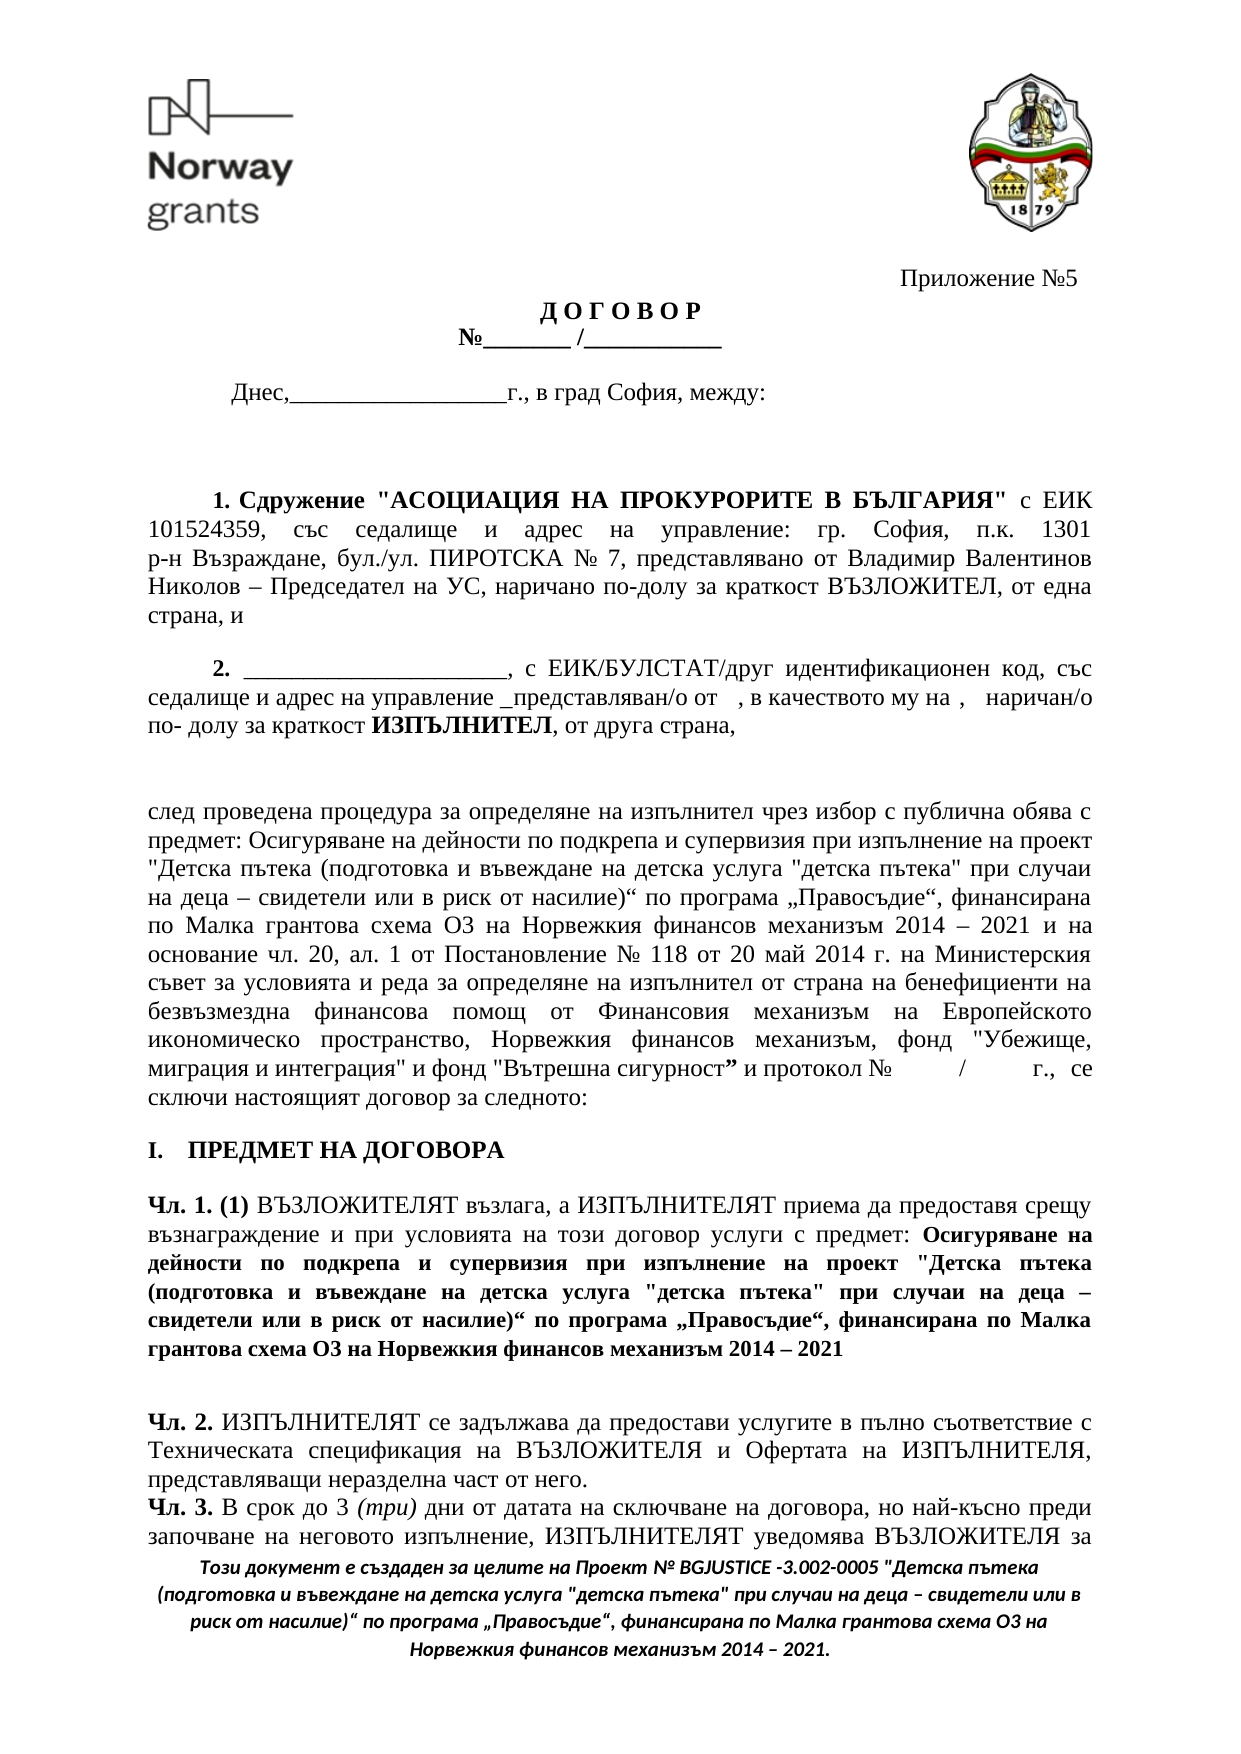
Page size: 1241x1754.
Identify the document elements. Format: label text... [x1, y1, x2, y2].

text Приложение №5 [148, 259, 1093, 293]
text Чл. 2. ИЗПЪЛНИТЕЛЯТ се задължава да предостави услугите в пълно съответствие с Техническата спецификация на ВЪЗЛОЖИТЕЛЯ и Офертата на ИЗПЪЛНИТЕЛЯ, представляващи неразделна част от него. [148, 1407, 1093, 1493]
list Сдружение "АСОЦИАЦИЯ НА ПРОКУРОРИТЕ В БЪЛГАРИЯ" с ЕИК 101524359, със седалище и адрес на управление: гр. София, п.к. 1301 р-н Възраждане, бул./ул. ПИРОТСКА № 7, представлявано от Владимир Валентинов Николов – Председател на УС, наричано по-долу за краткост ВЪЗЛОЖИТЕЛ, от една страна, и [148, 486, 1093, 629]
picture [147, 79, 295, 232]
list , с ЕИК/БУЛСТАТ/друг идентификационен код, със седалище и адрес на управление представляван/о от , в качеството му на , наричан/о по- долу за краткост ИЗПЪЛНИТЕЛ, от друга страна, [148, 654, 1093, 739]
list ПРЕДМЕТ НА ДОГОВОРА [148, 1139, 1093, 1163]
text №_______ /___________ [458, 326, 1093, 350]
text Д О Г О В О Р [148, 293, 1093, 326]
text Чл. 1. (1) ВЪЗЛОЖИТЕЛЯТ възлага, а ИЗПЪЛНИТЕЛЯТ приема да предоставя срещу възнаграждение и при условията на този договор услуги с предмет: Осигуряване на дейности по подкрепа и супервизия при изпълнение на проект "Детска пътека (подготовка и въвеждане на детска услуга "детска пътека" при случаи на деца – свидетели или в риск от насилие)“ по програма „Правосъдие“, финансирана по Малка грантова схема O3 на Норвежкия финансов механизъм 2014 – 2021 [148, 1191, 1093, 1362]
text Днес, г., в град София, между: [231, 382, 1093, 405]
picture [969, 73, 1093, 232]
text след проведена процедура за определяне на изпълнител чрез избор с публична обява с предмет: Осигуряване на дейности по подкрепа и супервизия при изпълнение на проект "Детска пътека (подготовка и въвеждане на детска услуга "детска пътека" при случаи на деца – свидетели или в риск от насилие)“ по програма „Правосъдие“, финансирана по Малка грантова схема O3 на Норвежкия финансов механизъм 2014 – 2021 и на основание чл. 20, ал. 1 от Постановление № 118 от 20 май 2014 г. на Министерския съвет за условията и реда за определяне на изпълнител от страна на бенефициенти на безвъзмездна финансова помощ от Финансовия механизъм на Европейското икономическо пространство, Норвежкия финансов механизъм, фонд "Убежище, миграция и интеграция" и фонд "Вътрешна сигурност” и протокол № / г., се сключи настоящият договор за следното: [148, 797, 1093, 1111]
